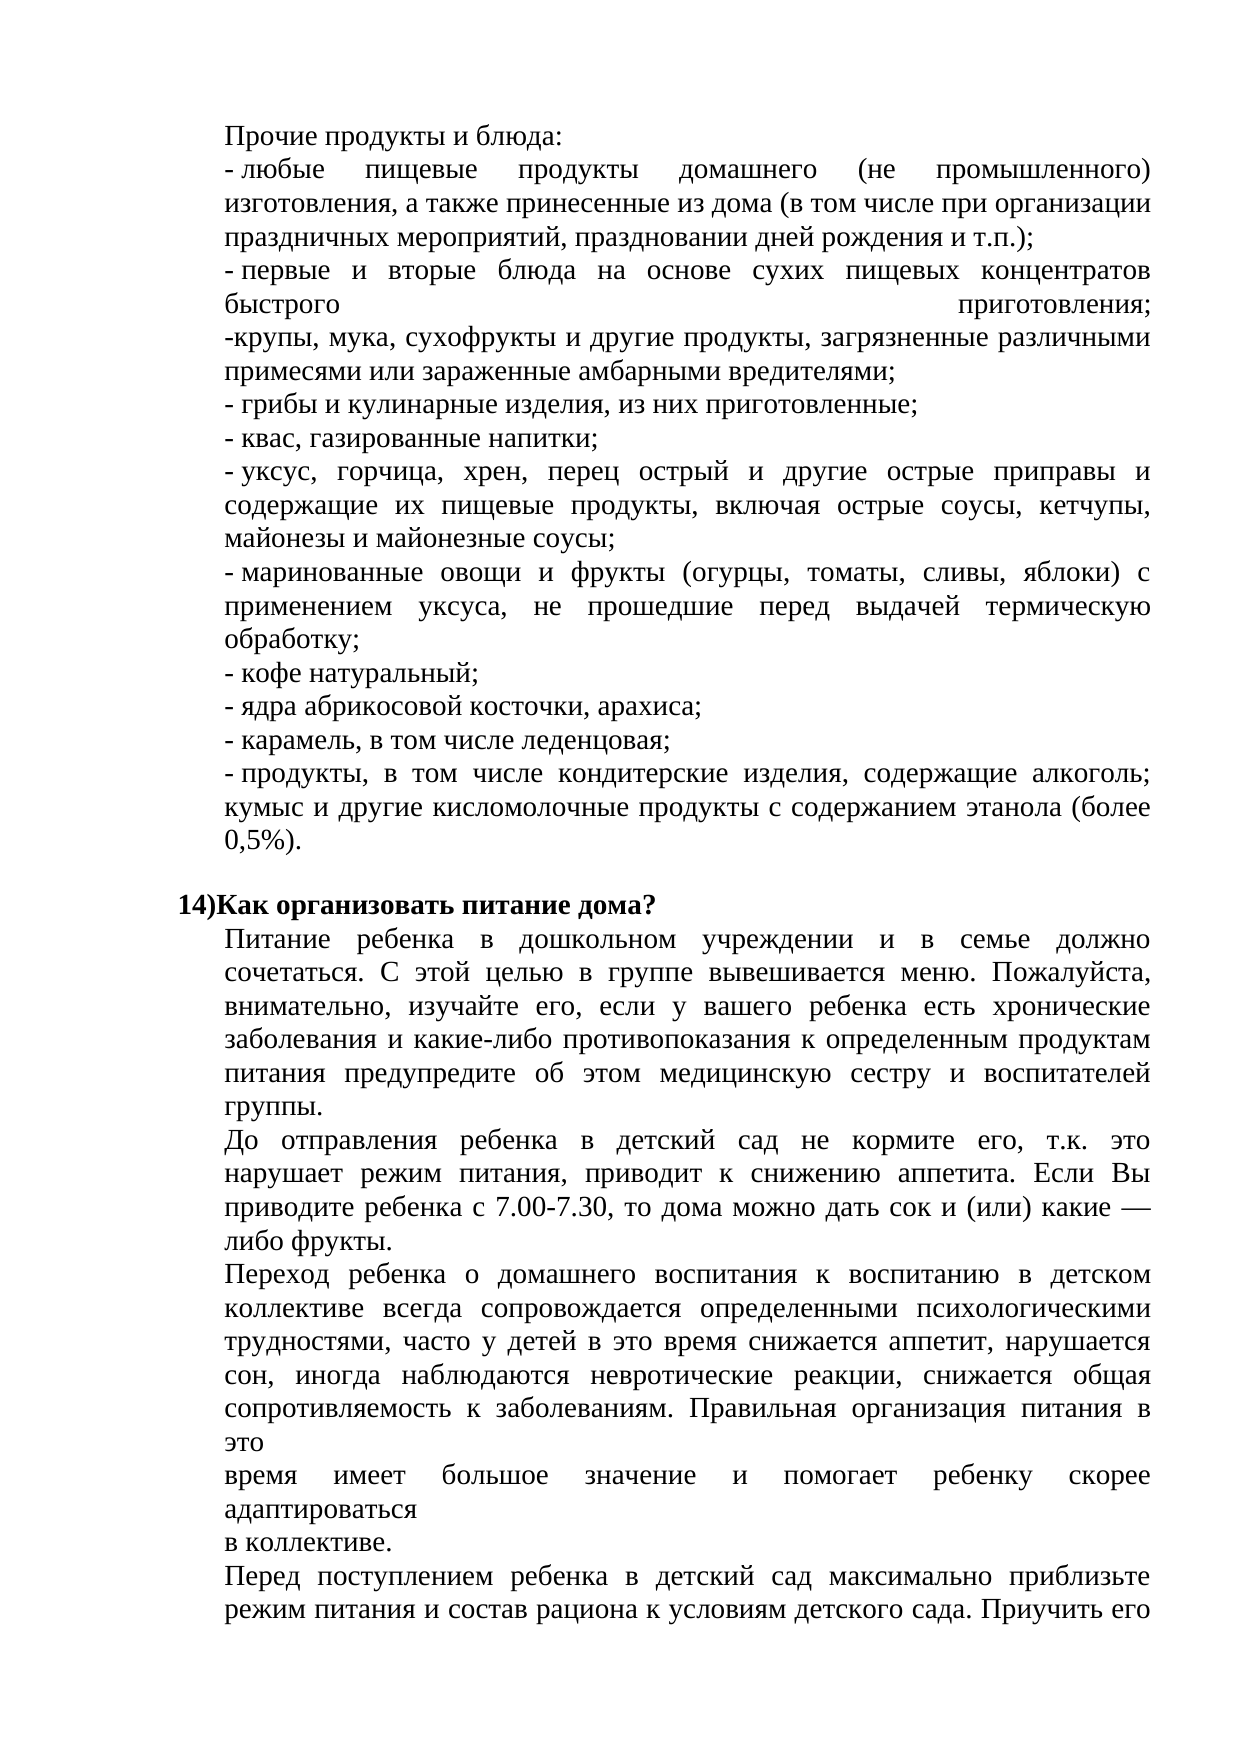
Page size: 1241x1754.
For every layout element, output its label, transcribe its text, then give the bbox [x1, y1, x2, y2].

text - продукты, в том числе кондитерские изделия, содержащие алкоголь; кумыс и другие кисломолочные продукты с содержанием этанола (более 0,5%). [224, 755, 1152, 856]
text - маринованные овощи и фрукты (огурцы, томаты, сливы, яблоки) с применением уксуса, не прошедшие перед выдачей термическую обработку; [224, 554, 1152, 655]
text 14)Как организовать питание дома? [177, 887, 1152, 921]
text - первые и вторые блюда на основе сухих пищевых концентратов быстрого приготовления; -крупы, мука, сухофрукты и другие продукты, загрязненные различными примесями или зараженные амбарными вредителями; [224, 252, 1152, 386]
text - квас, газированные напитки; [224, 420, 1152, 453]
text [224, 1558, 1152, 1625]
text - кофе натуральный; [224, 655, 1152, 688]
text - уксус, горчица, хрен, перец острый и другие острые приправы и содержащие их пищевые продукты, включая острые соусы, кетчупы, майонезы и майонезные соусы; [224, 453, 1152, 554]
text - любые пищевые продукты домашнего (не промышленного) изготовления, а также принесенные из дома (в том числе при организации праздничных мероприятий, праздновании дней рождения и т.п.); [224, 152, 1152, 252]
text - грибы и кулинарные изделия, из них приготовленные; [224, 386, 1152, 420]
text Питание ребенка в дошкольном учреждении и в семье должно сочетаться. С этой целью в группе вывешивается меню. Пожалуйста, внимательно, изучайте его, если у вашего ребенка есть хронические заболевания и какие-либо противопоказания к определенным продуктам питания предупредите об этом медицинскую сестру и воспитателей группы. До отправления ребенка в детский сад не кормите его, т.к. это нарушает режим питания, приводит к снижению аппетита. Если Вы приводите ребенка с 7.00-7.30, то дома можно дать сок и (или) какие — либо фрукты. [224, 921, 1152, 1256]
text Переход ребенка о домашнего воспитания к воспитанию в детском коллективе всегда сопровождается определенными психологическими трудностями, часто у детей в это время снижается аппетит, нарушается сон, иногда наблюдаются невротические реакции, снижается общая сопротивляемость к заболеваниям. Правильная организация питания в это время имеет большое значение и помогает ребенку скорее адаптироваться в коллективе. [224, 1256, 1152, 1558]
text Прочие продукты и блюда: [224, 118, 1152, 152]
text - ядра абрикосовой косточки, арахиса; [224, 688, 1152, 722]
text - карамель, в том числе леденцовая; [224, 722, 1152, 755]
